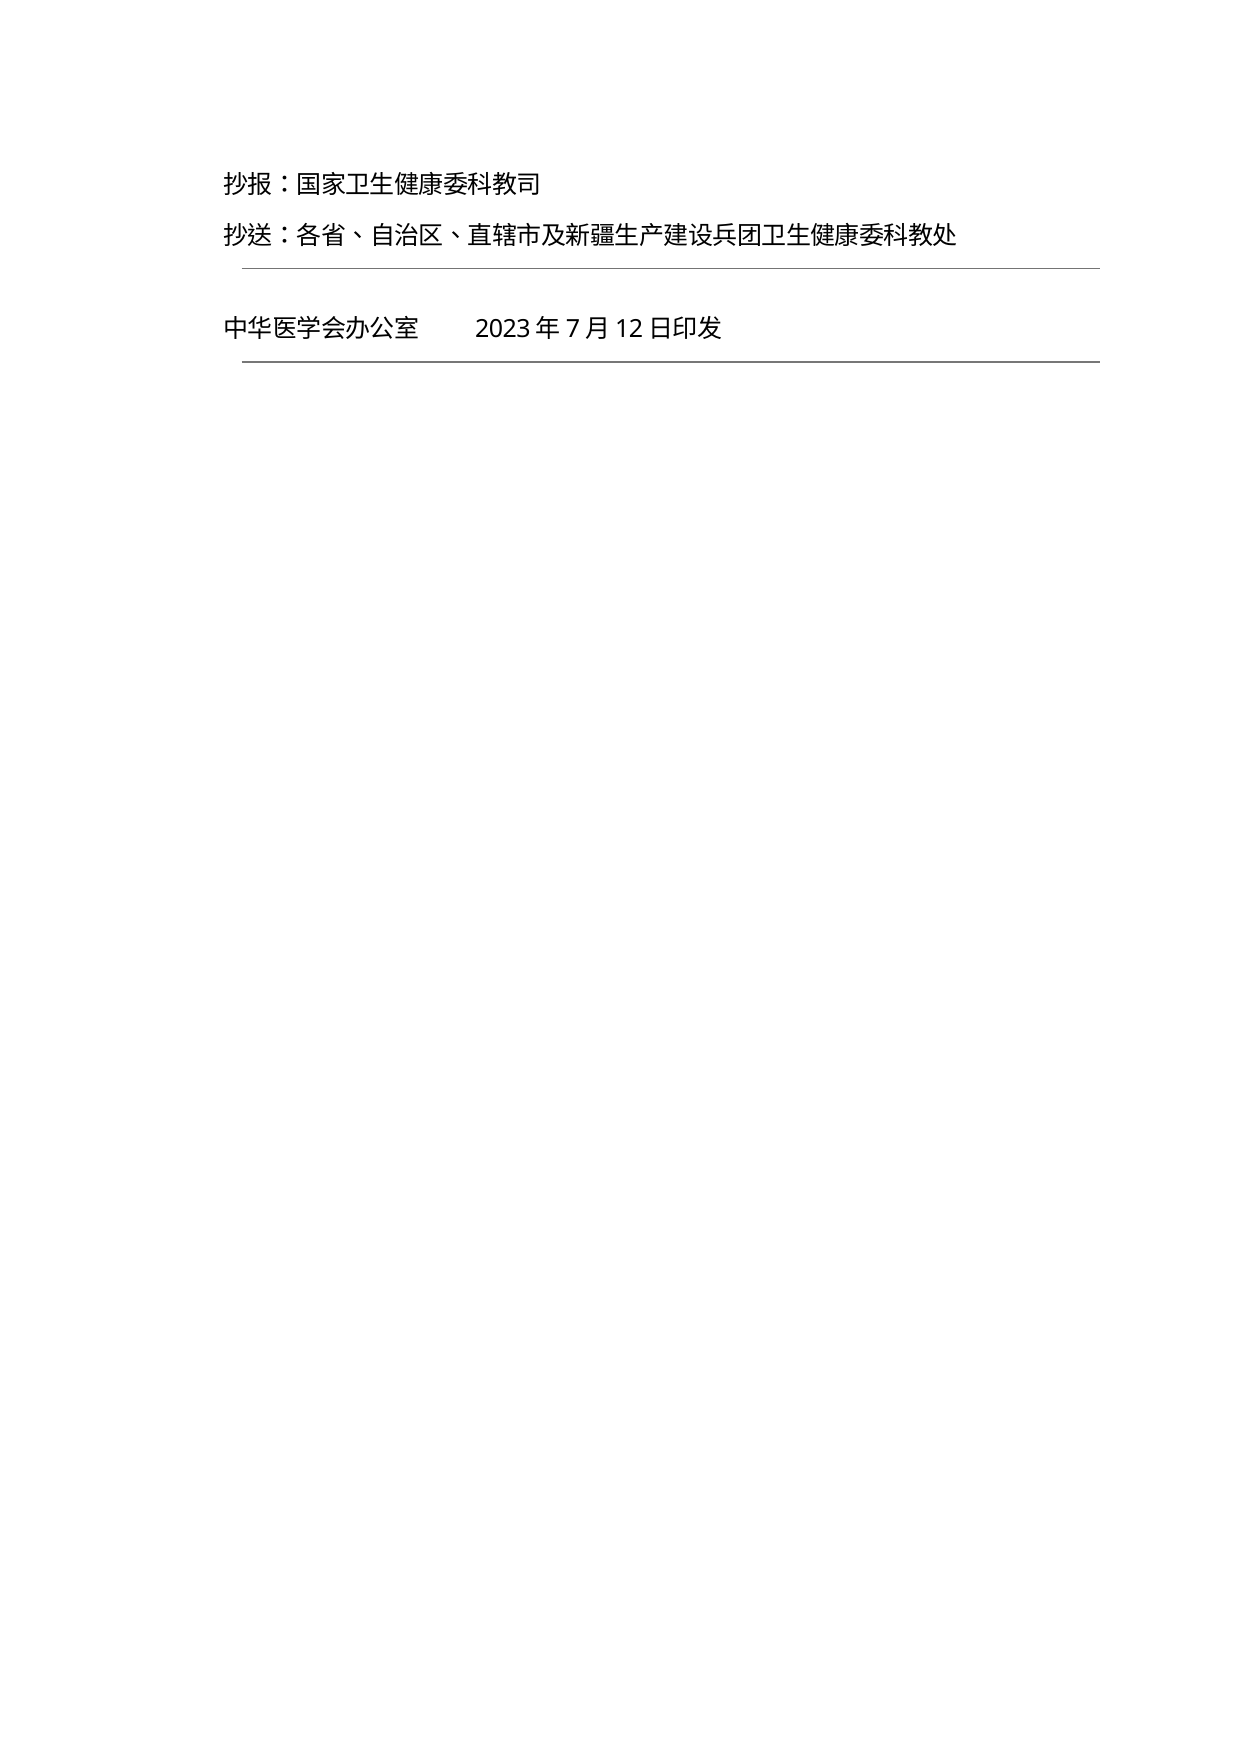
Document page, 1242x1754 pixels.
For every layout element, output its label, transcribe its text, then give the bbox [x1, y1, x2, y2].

text 抄报：国家卫生健康委科教司 [175, 167, 1077, 201]
text 抄送：各省、自治区、直辖市及新疆生产建设兵团卫生健康委科教处 [175, 218, 1077, 252]
text 中华医学会办公室 2023年7月12日印发 [175, 311, 1077, 345]
